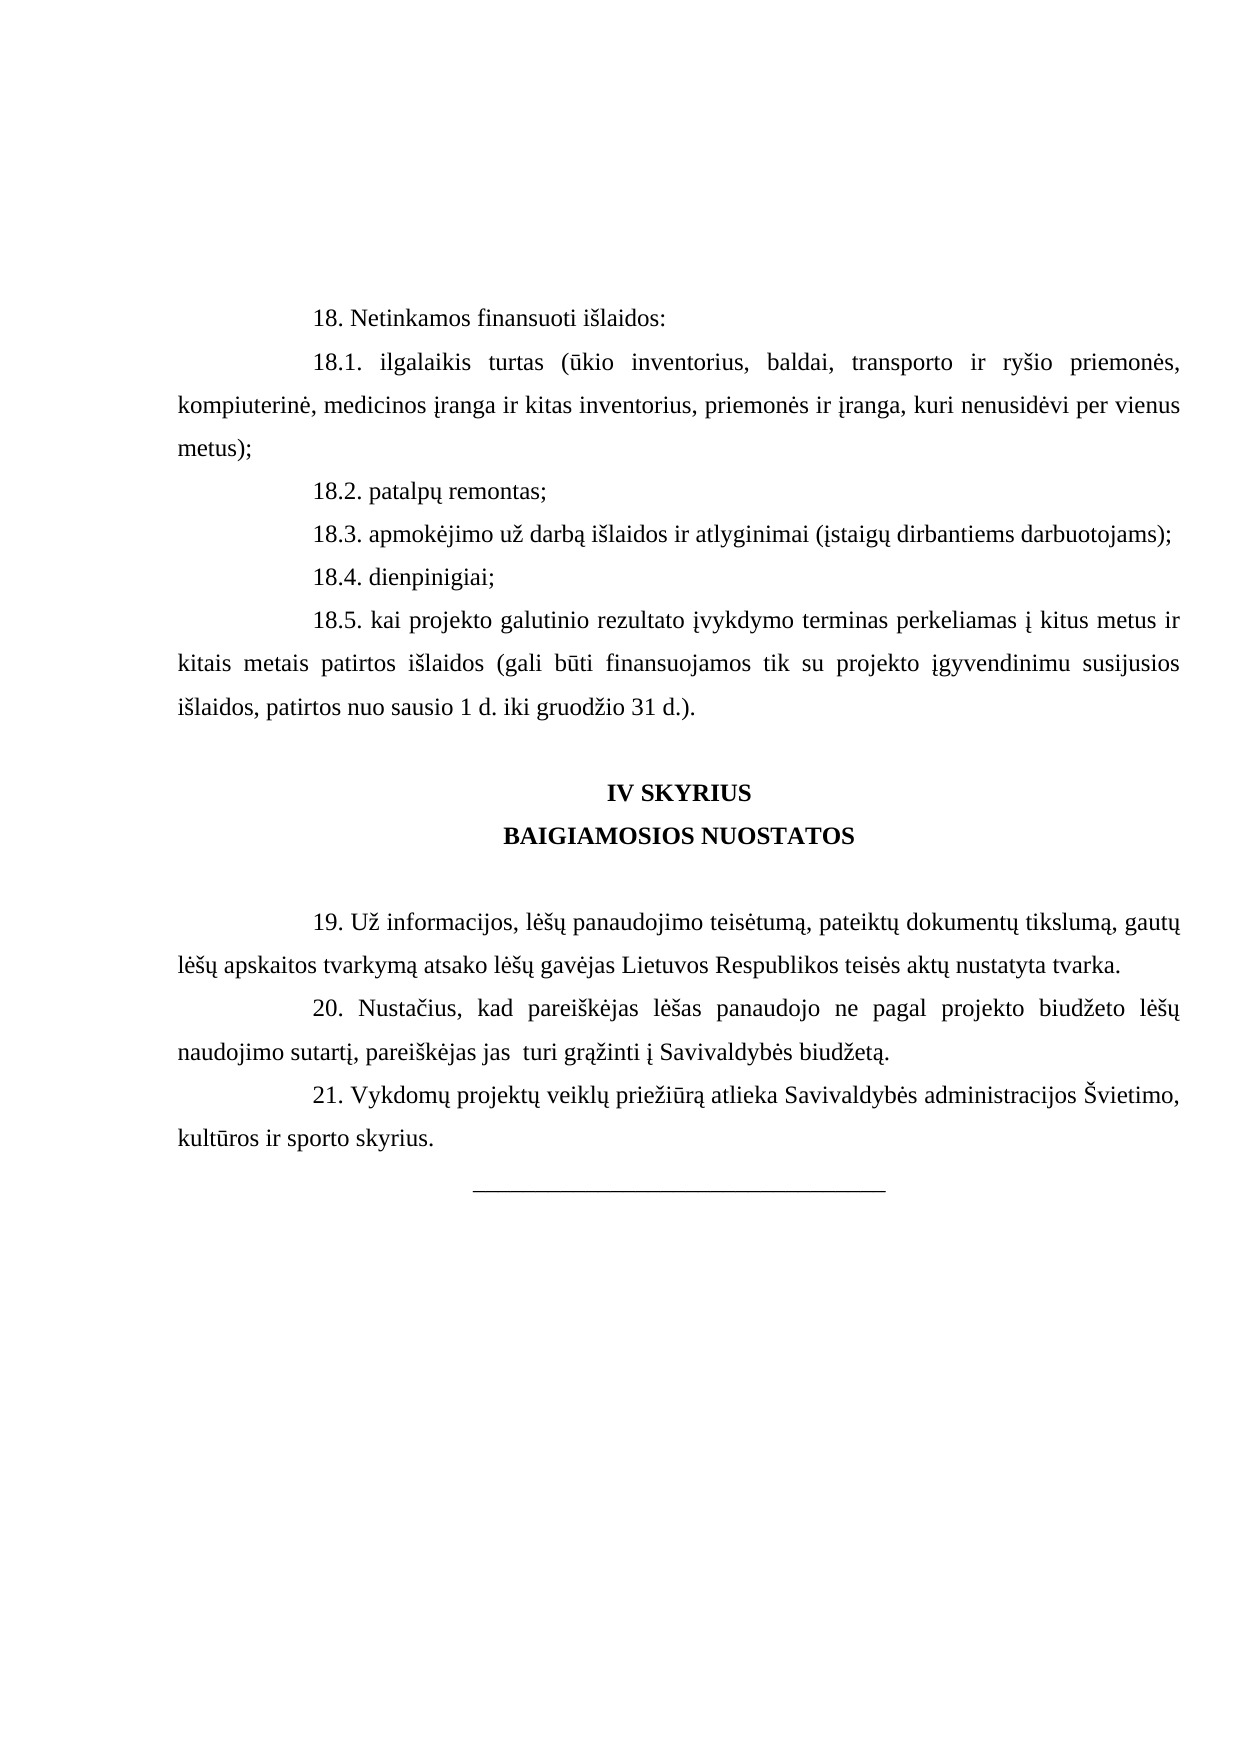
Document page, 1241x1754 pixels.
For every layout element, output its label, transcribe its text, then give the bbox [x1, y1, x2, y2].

text 18.4. dienpinigiai; [177, 562, 1181, 591]
text 21. Vykdomų projektų veiklų priežiūrą atlieka Savivaldybės administracijos Švietimo, kultūros ir sporto skyrius. [177, 1080, 1181, 1152]
text 18.3. apmokėjimo už darbą išlaidos ir atlyginimai (įstaigų dirbantiems darbuotojams); [177, 519, 1181, 548]
text 20. Nustačius, kad pareiškėjas lėšas panaudojo ne pagal projekto biudžeto lėšų naudojimo sutartį, pareiškėjas jas turi grąžinti į Savivaldybės biudžetą. [177, 993, 1181, 1065]
text BAIGIAMOSIOS NUOSTATOS [177, 821, 1181, 850]
text 18. Netinkamos finansuoti išlaidos: [177, 303, 1181, 332]
text 18.1. ilgalaikis turtas (ūkio inventorius, baldai, transporto ir ryšio priemonės, kompiuterinė, medicinos įranga ir kitas inventorius, priemonės ir įranga, kuri nenusidėvi per vienus metus); [177, 347, 1181, 462]
text IV SKYRIUS [177, 778, 1181, 807]
text 18.5. kai projekto galutinio rezultato įvykdymo terminas perkeliamas į kitus metus ir kitais metais patirtos išlaidos (gali būti finansuojamos tik su projekto įgyvendinimu susijusios išlaidos, patirtos nuo sausio 1 d. iki gruodžio 31 d.). [177, 605, 1181, 720]
text 18.2. patalpų remontas; [177, 476, 1181, 505]
text _________________________________ [177, 1166, 1181, 1195]
text 19. Už informacijos, lėšų panaudojimo teisėtumą, pateiktų dokumentų tikslumą, gautų lėšų apskaitos tvarkymą atsako lėšų gavėjas Lietuvos Respublikos teisės aktų nustatyta tvarka. [177, 907, 1181, 979]
